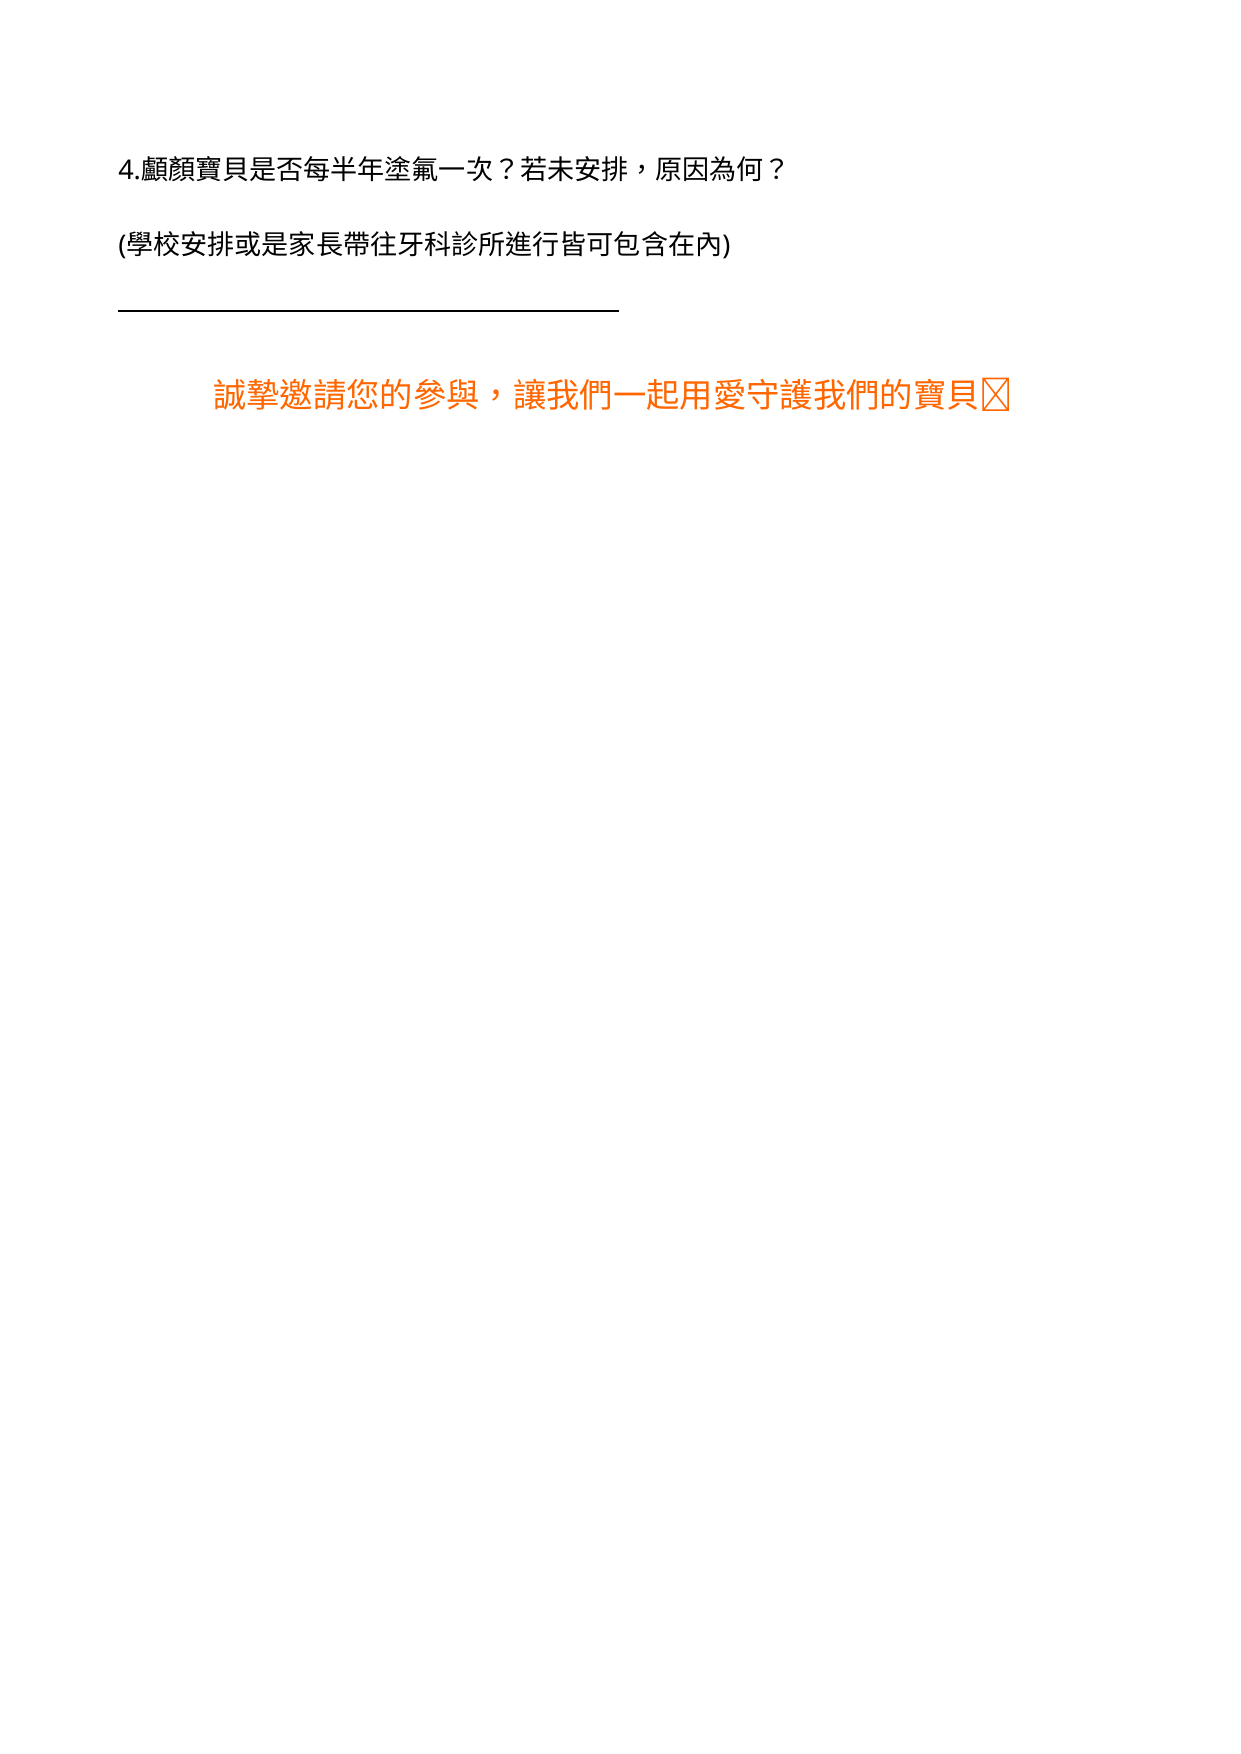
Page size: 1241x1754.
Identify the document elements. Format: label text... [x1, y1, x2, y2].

text 誠摯邀請您的參與，讓我們一起用愛守護我們的寶貝 [118, 355, 1107, 430]
text 4.顱顏寶貝是否每半年塗氟一次？若未安排，原因為何？ [118, 130, 1107, 205]
text (學校安排或是家長帶往牙科診所進行皆可包含在內) [118, 205, 1107, 280]
